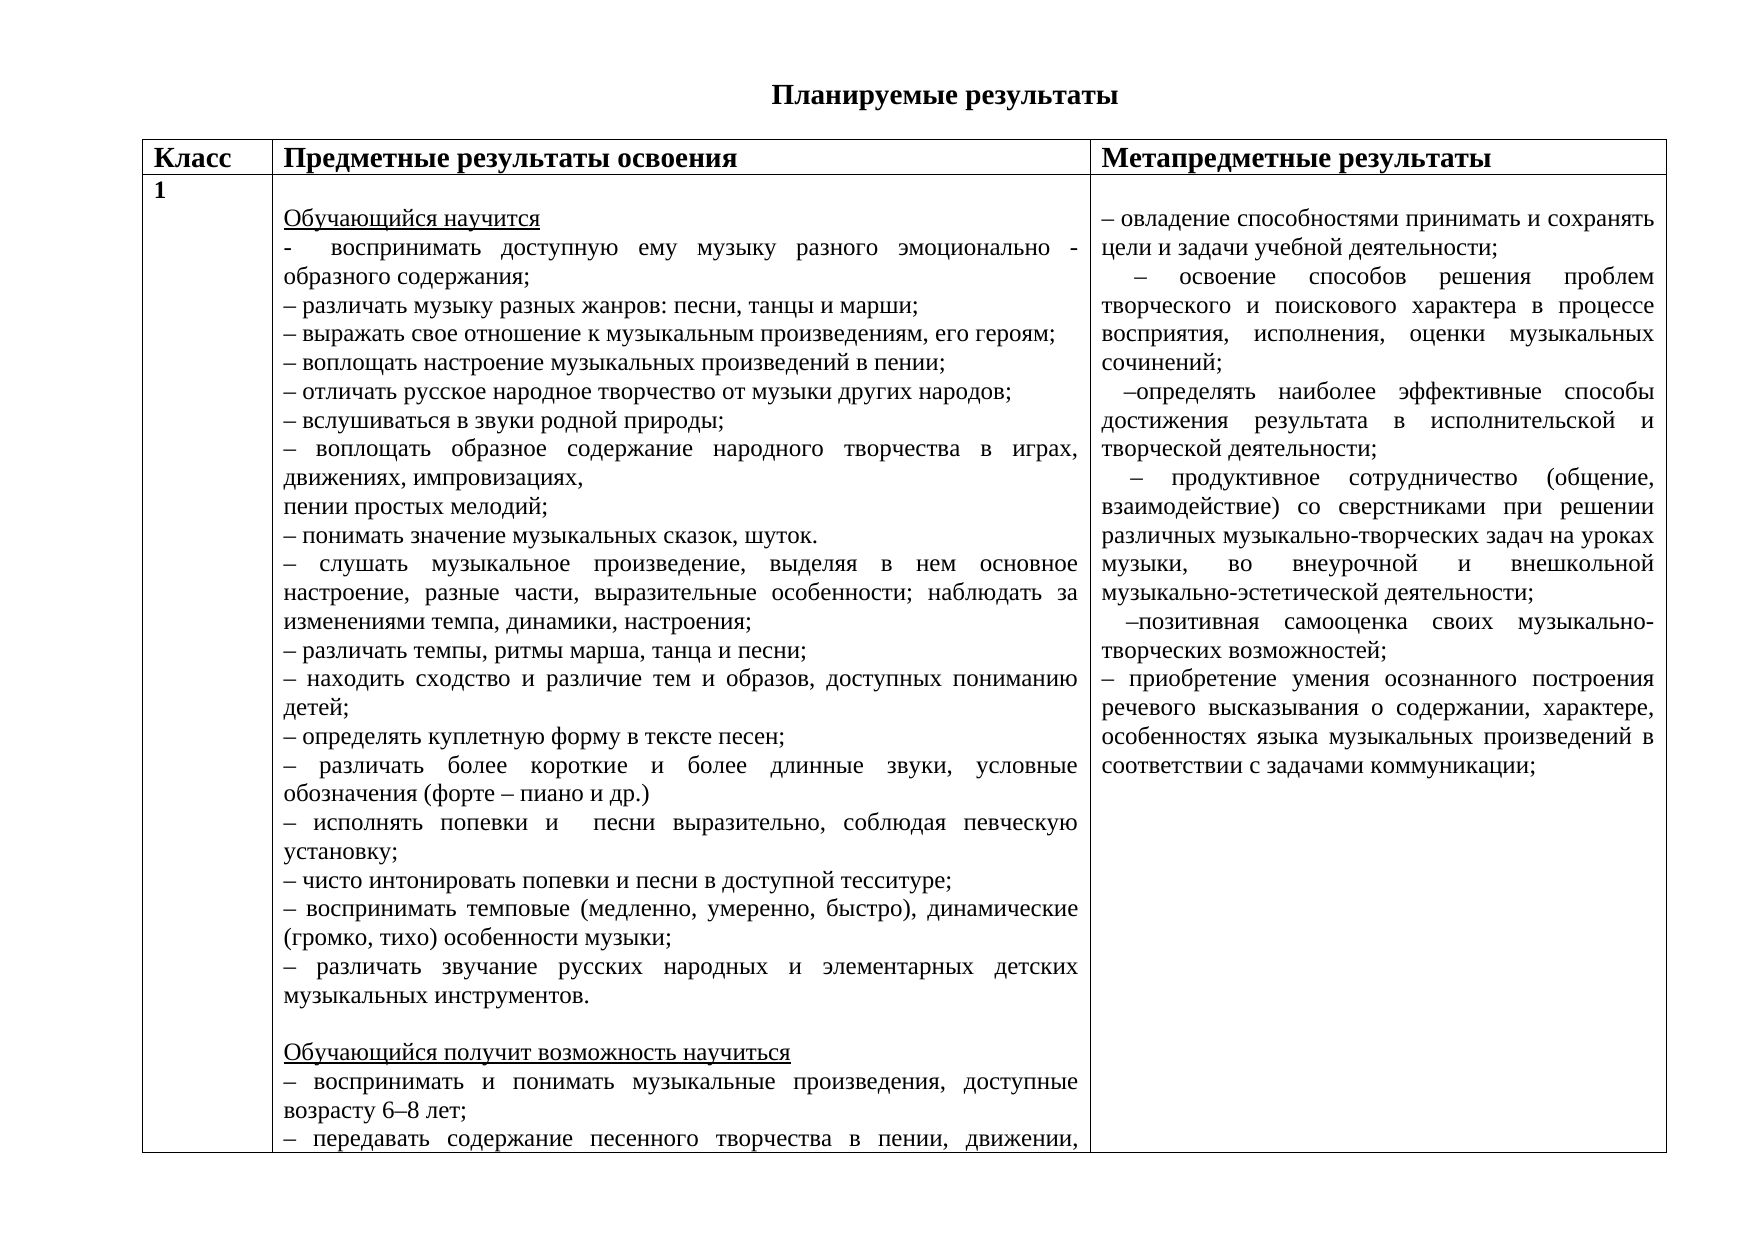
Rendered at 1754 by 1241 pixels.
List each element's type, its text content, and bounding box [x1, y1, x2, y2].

table_cell 1 [143, 175, 272, 1152]
text Планируемые результаты [153, 77, 1677, 110]
table_header Класс [143, 140, 272, 174]
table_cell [1091, 175, 1666, 1152]
table_header Метапредметные результаты [1091, 140, 1666, 174]
table_header Предметные результаты освоения [273, 140, 1090, 174]
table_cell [273, 175, 1090, 1152]
